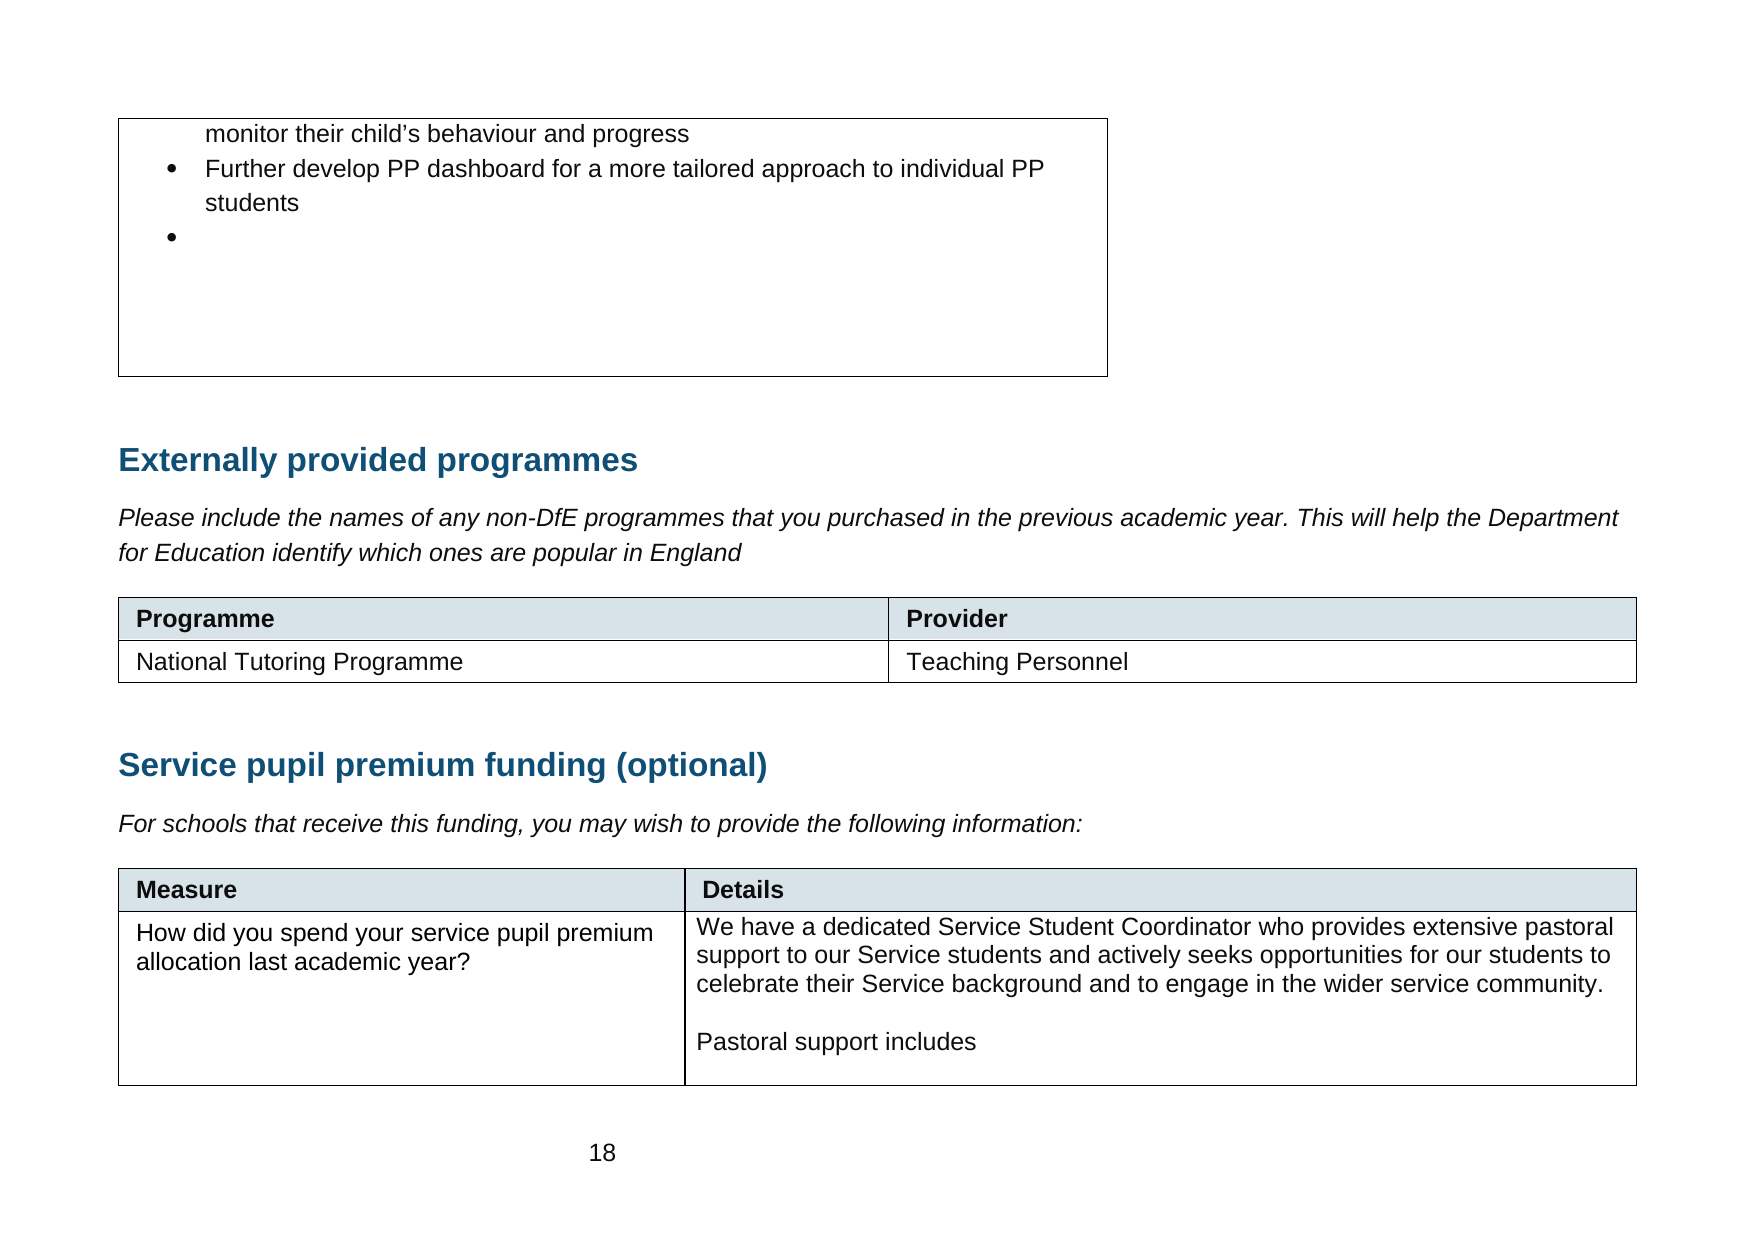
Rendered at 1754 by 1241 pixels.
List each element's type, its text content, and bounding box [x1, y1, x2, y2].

table_cell Teaching Personnel [889, 641, 1636, 682]
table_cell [119, 912, 684, 1085]
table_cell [686, 912, 1636, 1085]
table_header Provider [889, 598, 1636, 639]
subtitle Service pupil premium funding (optional) [118, 745, 1636, 784]
table_header Measure [119, 869, 684, 911]
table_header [119, 119, 1107, 376]
table_header Details [686, 869, 1636, 911]
text Please include the names of any non-DfE programmes that you purchased in the previous academic year. This will help the Department for Education identify which ones are popular in England [118, 503, 1636, 566]
subtitle Externally provided programmes [118, 440, 1636, 478]
table_header Programme [119, 598, 888, 639]
table_cell National Tutoring Programme [119, 641, 888, 682]
text For schools that receive this funding, you may wish to provide the following information: [118, 809, 1636, 837]
